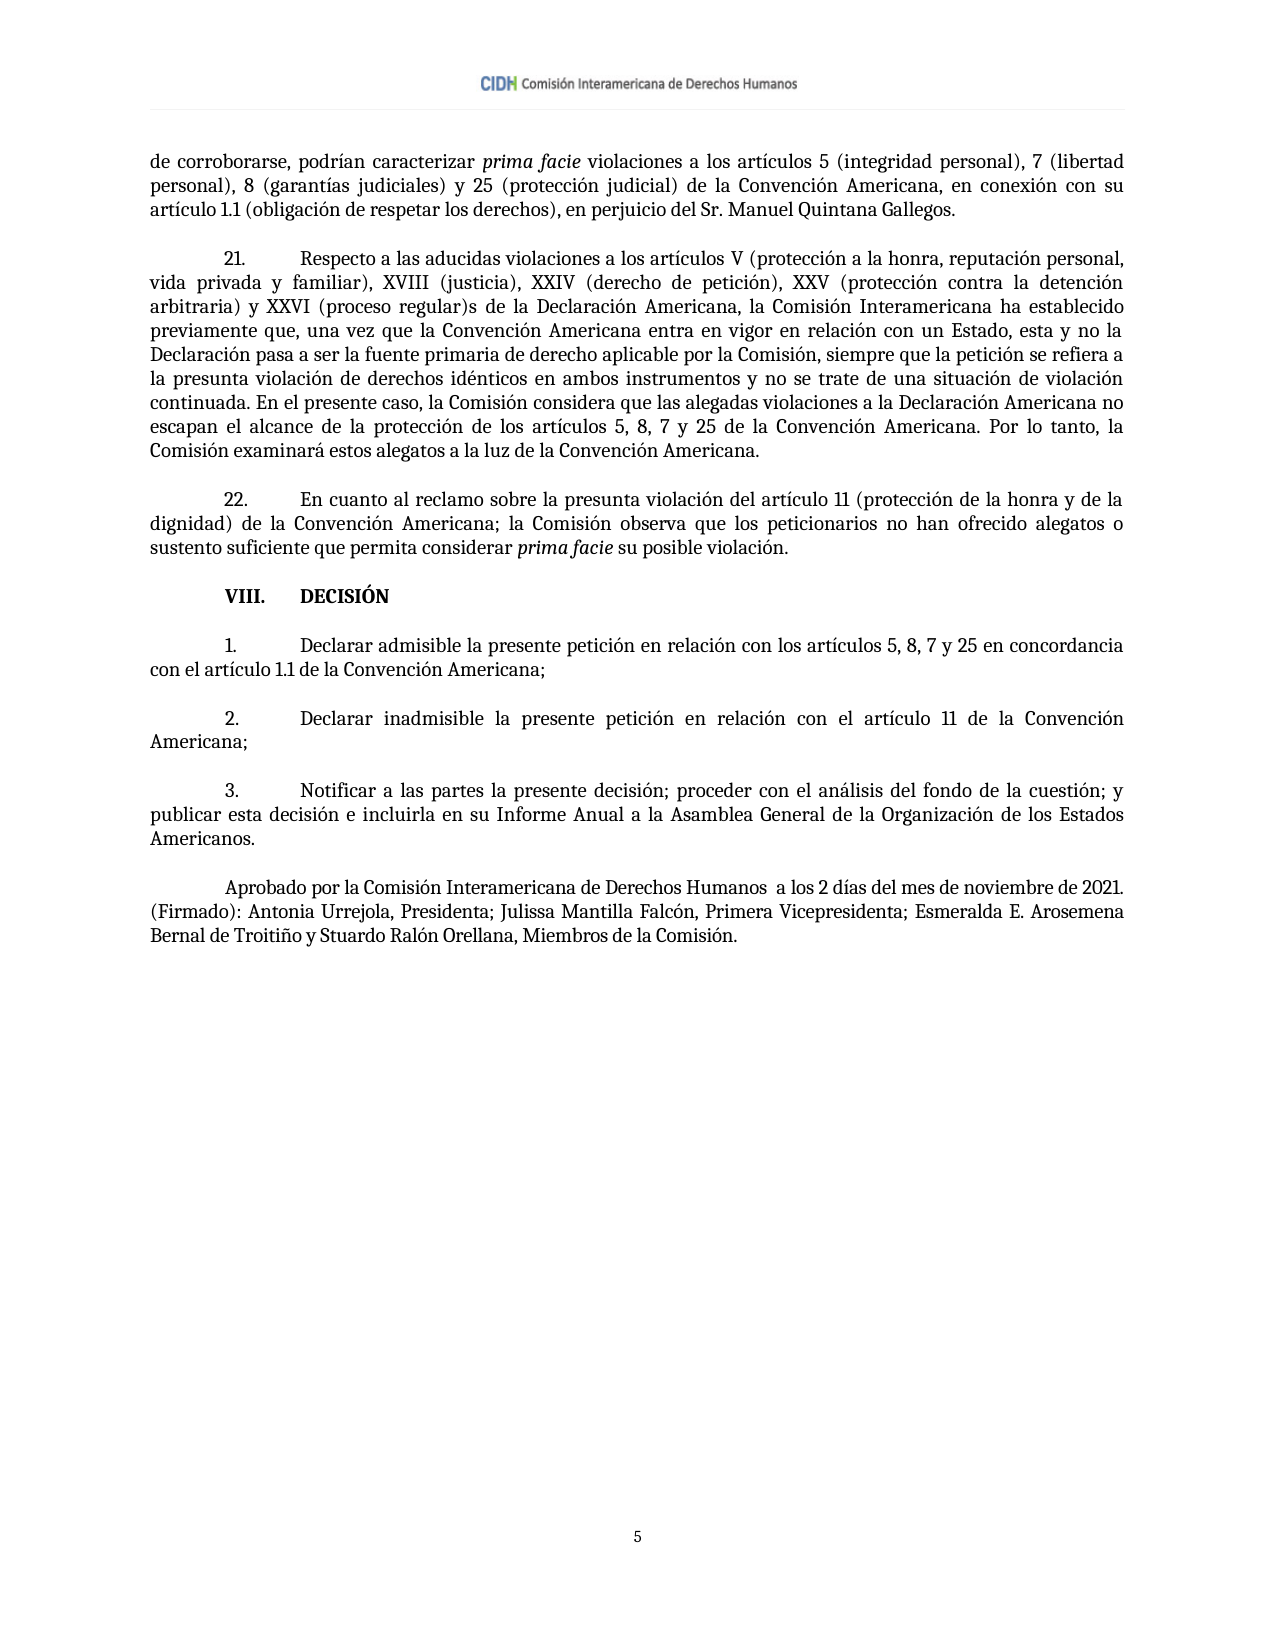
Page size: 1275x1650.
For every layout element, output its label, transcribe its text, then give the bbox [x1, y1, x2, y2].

list Notificar a las partes la presente decisión; proceder con el análisis del fondo de la cuestión; y publicar esta decisión e incluirla en su Informe Anual a la Asamblea General de la Organización de los Estados Americanos. [150, 779, 1125, 851]
text Aprobado por la Comisión Interamericana de Derechos Humanos a los 2 días del mes de noviembre de 2021. (Firmado): Antonia Urrejola, Presidenta; Julissa Mantilla Falcón, Primera Vicepresidenta; Esmeralda E. Arosemena Bernal de Troitiño y Stuardo Ralón Orellana, Miembros de la Comisión. [150, 876, 1125, 948]
picture [475, 75, 800, 93]
list Respecto a las aducidas violaciones a los artículos V (protección a la honra, reputación personal, vida privada y familiar), XVIII (justicia), XXIV (derecho de petición), XXV (protección contra la detención arbitraria) y XXVI (proceso regular)s de la Declaración Americana, la Comisión Interamericana ha establecido previamente que, una vez que la Convención Americana entra en vigor en relación con un Estado, esta y no la Declaración pasa a ser la fuente primaria de derecho aplicable por la Comisión, siempre que la petición se refiera a la presunta violación de derechos idénticos en ambos instrumentos y no se trate de una situación de violación continuada. En el presente caso, la Comisión considera que las alegadas violaciones a la Declaración Americana no escapan el alcance de la protección de los artículos 5, 8, 7 y 25 de la Convención Americana. Por lo tanto, la Comisión examinará estos alegatos a la luz de la Convención Americana. [150, 247, 1125, 462]
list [150, 150, 1125, 222]
list En cuanto al reclamo sobre la presunta violación del artículo 11 (protección de la honra y de la dignidad) de la Convención Americana; la Comisión observa que los peticionarios no han ofrecido alegatos o sustento suficiente que permita considerar prima facie su posible violación. [150, 487, 1125, 559]
list Declarar inadmisible la presente petición en relación con el artículo 11 de la Convención Americana; [150, 706, 1125, 754]
list VIII. DECISIÓN [225, 584, 1125, 608]
list Declarar admisible la presente petición en relación con los artículos 5, 8, 7 y 25 en concordancia con el artículo 1.1 de la Convención Americana; [150, 633, 1125, 681]
